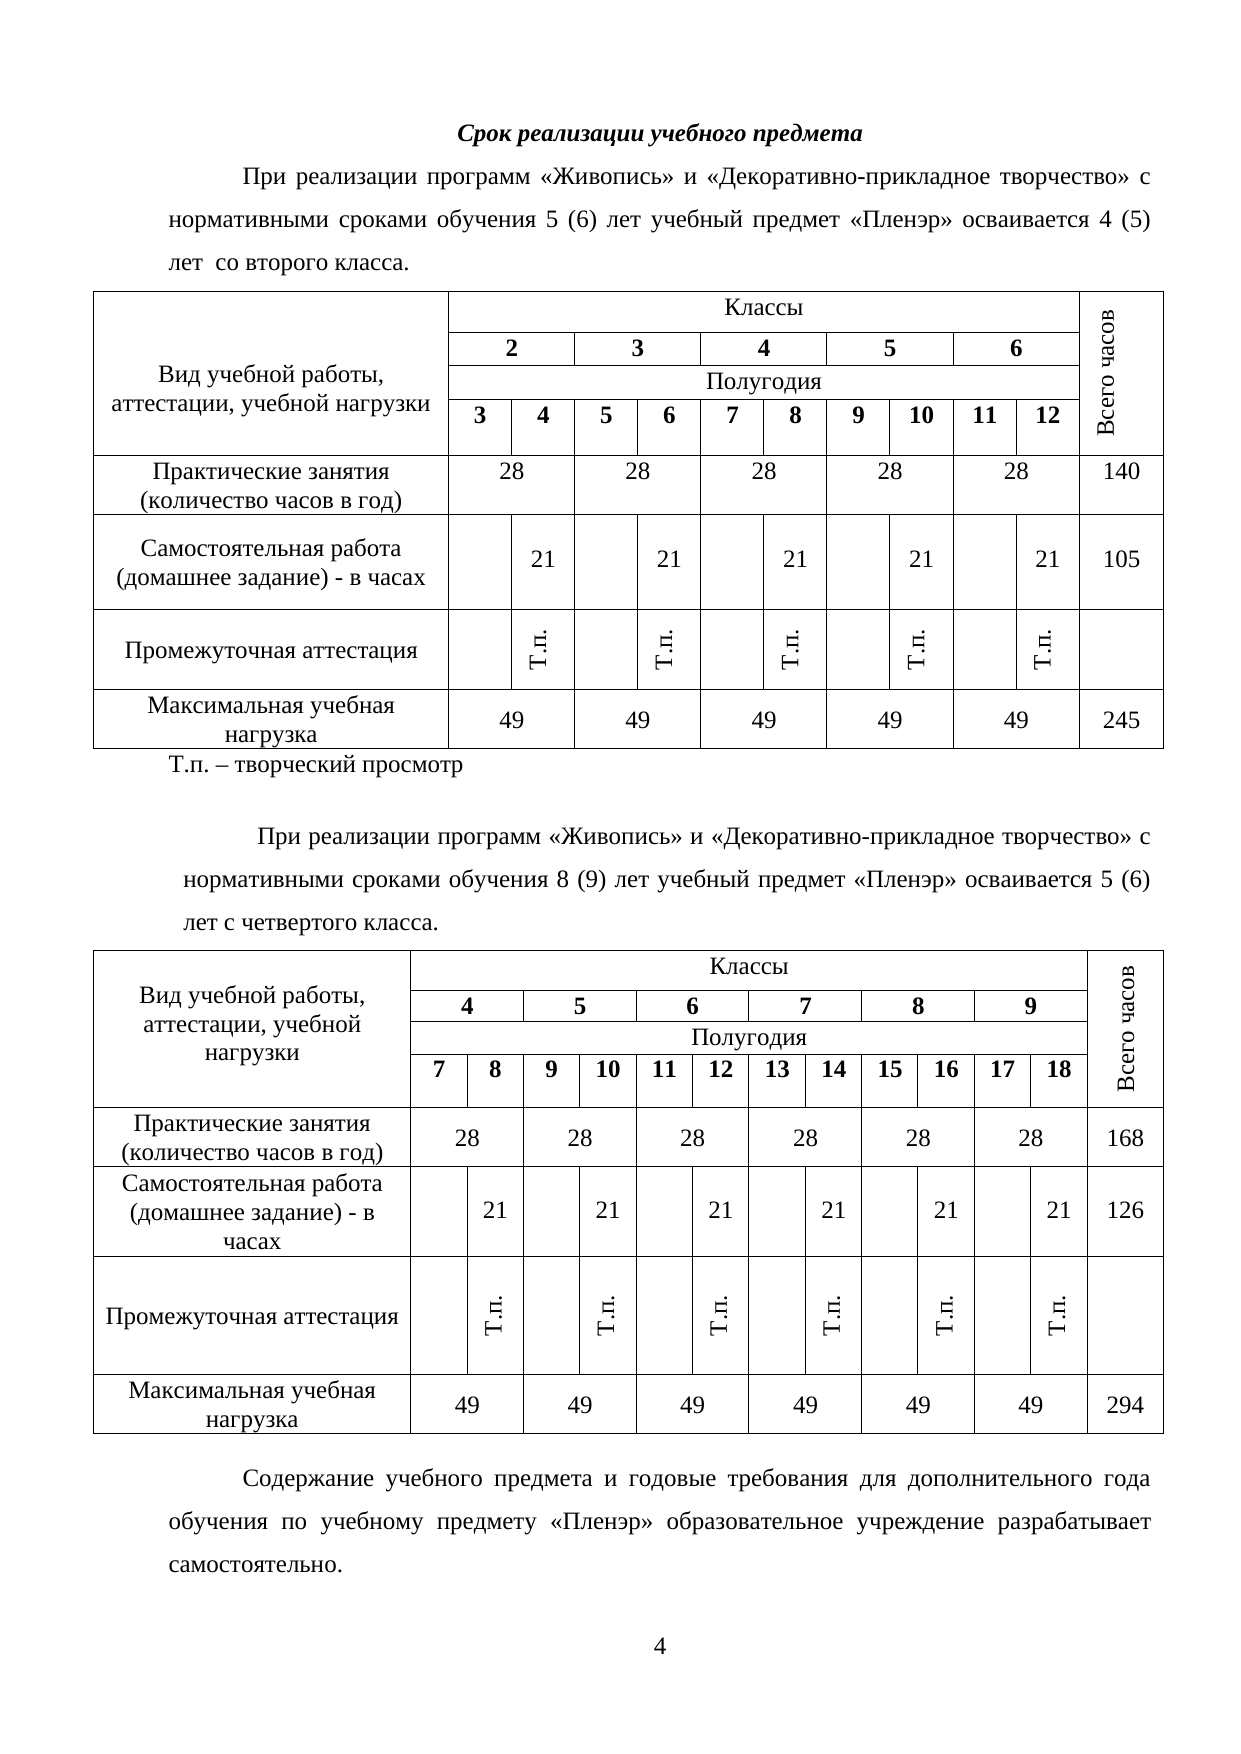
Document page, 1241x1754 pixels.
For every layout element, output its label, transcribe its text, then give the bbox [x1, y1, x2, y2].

table_cell Т.п. [890, 610, 953, 689]
table_cell [954, 515, 1016, 609]
table_cell 49 [954, 690, 1079, 748]
table_cell 28 [575, 456, 700, 514]
table_cell Полугодия [411, 1022, 1087, 1053]
text Т.п. – творческий просмотр [168, 749, 1152, 778]
table_cell 21 [918, 1167, 974, 1256]
table_cell 7 [701, 400, 763, 455]
table_cell 8 [764, 400, 826, 455]
table_cell [862, 1257, 917, 1374]
table_cell Т.п. [1031, 1257, 1087, 1374]
table_cell [575, 515, 637, 609]
table_cell 21 [1031, 1167, 1087, 1256]
table_cell [524, 1167, 579, 1256]
table_cell 49 [862, 1375, 974, 1433]
table_cell 8 [862, 991, 974, 1021]
table_cell [827, 610, 889, 689]
table_cell 2 [449, 333, 574, 365]
table_cell [1088, 1257, 1163, 1374]
table_cell 49 [749, 1375, 861, 1433]
table_cell [637, 1257, 692, 1374]
table_cell 28 [701, 456, 826, 514]
table_cell 28 [411, 1108, 523, 1166]
table_cell 3 [575, 333, 700, 365]
table_cell 105 [1080, 515, 1163, 609]
table_cell 21 [1017, 515, 1079, 609]
table_cell [449, 610, 511, 689]
table_cell 16 [918, 1055, 974, 1107]
table_cell [1080, 610, 1163, 689]
table_cell 28 [827, 456, 953, 514]
table_cell 21 [580, 1167, 636, 1256]
text Срок реализации учебного предмета [168, 118, 1152, 147]
table_cell 28 [954, 456, 1079, 514]
table_cell 12 [1017, 400, 1079, 455]
text Содержание учебного предмета и годовые требования для дополнительного года обучения по учебному предмету «Пленэр» образовательное учреждение разрабатывает самостоятельно. [168, 1463, 1152, 1578]
table_cell 49 [524, 1375, 636, 1433]
table_cell 4 [411, 991, 523, 1021]
table_cell 12 [693, 1055, 748, 1107]
table_cell [827, 515, 889, 609]
table_cell Промежуточная аттестация [94, 610, 448, 689]
table_cell 28 [524, 1108, 636, 1166]
table_cell 28 [449, 456, 574, 514]
table_cell 9 [827, 400, 889, 455]
table_cell 21 [890, 515, 953, 609]
table_cell [749, 1257, 805, 1374]
table_cell [975, 1257, 1030, 1374]
table_cell [637, 1167, 692, 1256]
table_cell 9 [524, 1055, 579, 1107]
table_cell 21 [638, 515, 700, 609]
table_cell 5 [524, 991, 636, 1021]
table_cell 11 [954, 400, 1016, 455]
table_cell 14 [806, 1055, 861, 1107]
table_cell [411, 1167, 467, 1256]
table_cell [411, 1257, 467, 1374]
table_cell [975, 1167, 1030, 1256]
table_cell 28 [749, 1108, 861, 1166]
table_cell 18 [1031, 1055, 1087, 1107]
table_cell Т.п. [1017, 610, 1079, 689]
table_cell Максимальная учебная нагрузка [94, 690, 448, 748]
table_cell [701, 610, 763, 689]
table_cell 21 [512, 515, 574, 609]
text При реализации программ «Живопись» и «Декоративно-прикладное творчество» с нормативными сроками обучения 8 (9) лет учебный предмет «Пленэр» осваивается 5 (6) лет с четвертого класса. [183, 821, 1152, 936]
table_cell 140 [1080, 456, 1163, 514]
table_cell Т.п. [806, 1257, 861, 1374]
table_cell 5 [827, 333, 953, 365]
table_cell 49 [975, 1375, 1087, 1433]
table_cell 49 [637, 1375, 748, 1433]
table_cell Т.п. [580, 1257, 636, 1374]
table_cell [524, 1257, 579, 1374]
table_cell 28 [862, 1108, 974, 1166]
table_cell [449, 515, 511, 609]
table_cell Практические занятия (количество часов в год) [94, 456, 448, 514]
table_cell 168 [1088, 1108, 1163, 1166]
table_header Всего часов [1080, 292, 1163, 455]
table_cell 21 [764, 515, 826, 609]
table_cell Полугодия [449, 366, 1079, 399]
table_cell [749, 1167, 805, 1256]
table_header Классы [449, 292, 1079, 332]
table_cell 21 [468, 1167, 523, 1256]
table_cell 21 [806, 1167, 861, 1256]
table_cell Т.п. [468, 1257, 523, 1374]
table_cell Практические занятия (количество часов в год) [94, 1108, 410, 1166]
table_cell Максимальная учебная нагрузка [94, 1375, 410, 1433]
table_cell 3 [449, 400, 511, 455]
table_cell Промежуточная аттестация [94, 1257, 410, 1374]
table_cell [575, 610, 637, 689]
table_header Всего часов [1088, 951, 1163, 1107]
table_cell 13 [749, 1055, 805, 1107]
table_cell 6 [637, 991, 748, 1021]
table_cell Т.п. [512, 610, 574, 689]
table_cell [862, 1167, 917, 1256]
table_cell Т.п. [638, 610, 700, 689]
table_cell Т.п. [918, 1257, 974, 1374]
table_cell 6 [638, 400, 700, 455]
table_cell 294 [1088, 1375, 1163, 1433]
table_cell 49 [411, 1375, 523, 1433]
table_cell [701, 515, 763, 609]
table_cell 21 [693, 1167, 748, 1256]
table_cell 28 [637, 1108, 748, 1166]
table_cell 8 [468, 1055, 523, 1107]
table_cell [954, 610, 1016, 689]
table_cell Т.п. [764, 610, 826, 689]
table_cell Самостоятельная работа (домашнее задание) - в часах [94, 1167, 410, 1256]
table_cell 5 [575, 400, 637, 455]
table_cell 9 [975, 991, 1087, 1021]
table_cell 49 [449, 690, 574, 748]
table_cell Самостоятельная работа (домашнее задание) - в часах [94, 515, 448, 609]
table_header Вид учебной работы, аттестации, учебной нагрузки [94, 292, 448, 455]
table_cell 49 [701, 690, 826, 748]
table_cell 245 [1080, 690, 1163, 748]
table_header Вид учебной работы, аттестации, учебной нагрузки [94, 951, 410, 1107]
text При реализации программ «Живопись» и «Декоративно-прикладное творчество» с нормативными сроками обучения 5 (6) лет учебный предмет «Пленэр» осваивается 4 (5) лет со второго класса. [168, 161, 1152, 276]
table_cell 7 [749, 991, 861, 1021]
table_cell 10 [580, 1055, 636, 1107]
table_cell 4 [512, 400, 574, 455]
table_cell 6 [954, 333, 1079, 365]
table_cell 49 [827, 690, 953, 748]
table_cell 126 [1088, 1167, 1163, 1256]
table_cell 15 [862, 1055, 917, 1107]
table_cell 11 [637, 1055, 692, 1107]
table_cell 49 [575, 690, 700, 748]
table_cell Т.п. [693, 1257, 748, 1374]
table_header Классы [411, 951, 1087, 990]
table_cell 28 [975, 1108, 1087, 1166]
table_cell 10 [890, 400, 953, 455]
table_cell 17 [975, 1055, 1030, 1107]
table_cell 7 [411, 1055, 467, 1107]
table_cell 4 [701, 333, 826, 365]
